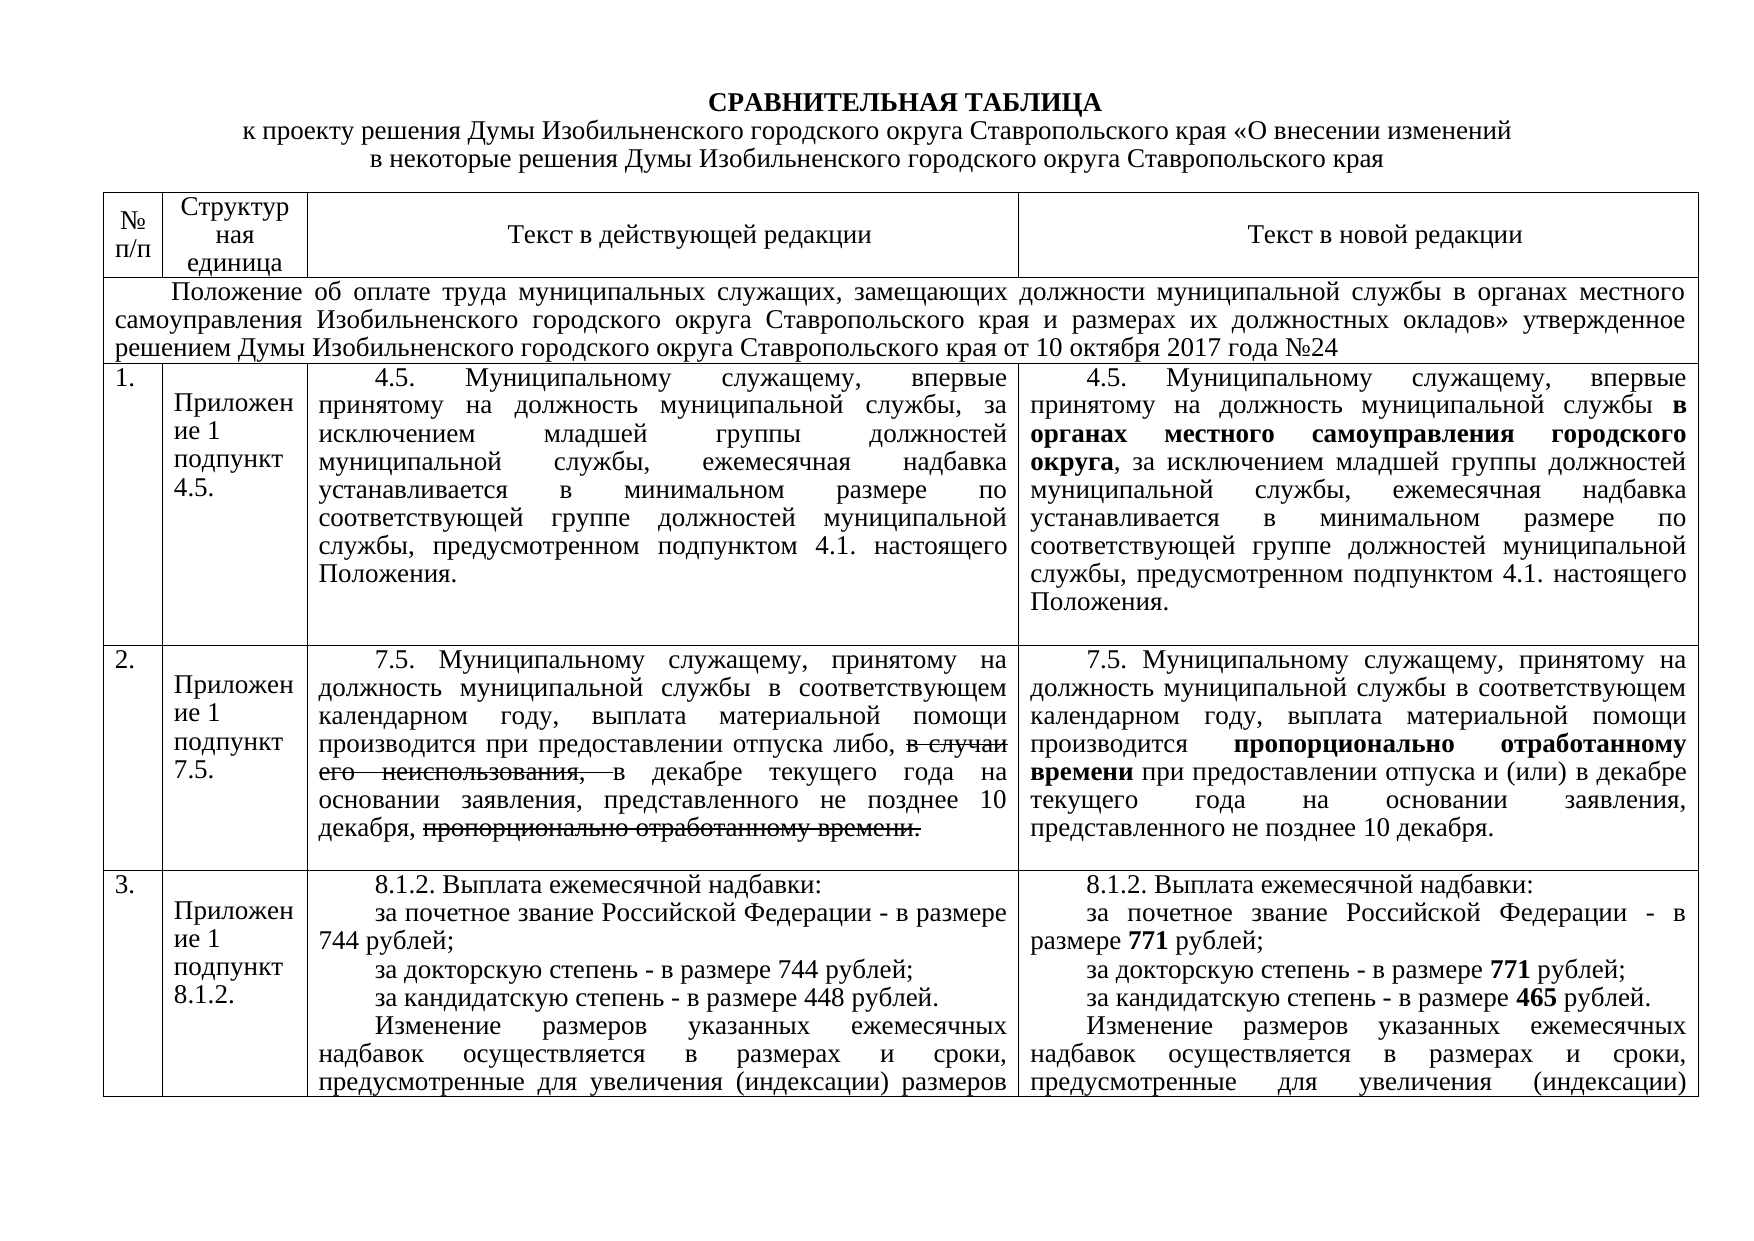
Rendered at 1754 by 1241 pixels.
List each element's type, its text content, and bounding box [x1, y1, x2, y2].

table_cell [308, 871, 1018, 1096]
title СРАВНИТЕЛЬНАЯ ТАБЛИЦА [118, 89, 1636, 117]
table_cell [1019, 871, 1698, 1096]
table_cell Приложение 1 подпункт 7.5. [163, 646, 307, 870]
text в некоторые решения Думы Изобильненского городского округа Ставропольского края [118, 145, 1636, 173]
table_cell Положение об оплате труда муниципальных служащих, замещающих должности муниципальной службы в органах местного самоуправления Изобильненского городского округа Ставропольского края и размерах их должностных окладов» утвержденное решением Думы Изобильненского городского округа Ставропольского края от 10 октября 2017 года №24 [104, 278, 1698, 362]
table_header Текст в новой редакции [1019, 193, 1698, 277]
table_cell 2. [104, 646, 162, 870]
table_cell Приложение 1 подпункт 4.5. [163, 364, 307, 644]
table_cell 1. [104, 364, 162, 644]
table_cell 7.5. Муниципальному служащему, принятому на должность муниципальной службы в соответствующем календарном году, выплата материальной помощи производится при предоставлении отпуска либо, в случаи его неиспользования, в декабре текущего года на основании заявления, представленного не позднее 10 декабря, пропорционально отработанному времени. [308, 646, 1018, 870]
table_cell 7.5. Муниципальному служащему, принятому на должность муниципальной службы в соответствующем календарном году, выплата материальной помощи производится пропорционально отработанному времени при предоставлении отпуска и (или) в декабре текущего года на основании заявления, представленного не позднее 10 декабря. [1019, 646, 1698, 870]
table_cell 4.5. Муниципальному служащему, впервые принятому на должность муниципальной службы, за исключением младшей группы должностей муниципальной службы, ежемесячная надбавка устанавливается в минимальном размере по соответствующей группе должностей муниципальной службы, предусмотренном подпунктом 4.1. настоящего Положения. [308, 364, 1018, 644]
text к проекту решения Думы Изобильненского городского округа Ставропольского края «О внесении изменений [118, 117, 1636, 145]
table_cell 4.5. Муниципальному служащему, впервые принятому на должность муниципальной службы в органах местного самоуправления городского округа, за исключением младшей группы должностей муниципальной службы, ежемесячная надбавка устанавливается в минимальном размере по соответствующей группе должностей муниципальной службы, предусмотренном подпунктом 4.1. настоящего Положения. [1019, 364, 1698, 644]
table_header № п/п [104, 193, 162, 277]
table_cell 3. [104, 871, 162, 1096]
table_header Структурная единица [163, 193, 307, 277]
table_header Текст в действующей редакции [308, 193, 1018, 277]
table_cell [163, 871, 307, 1096]
